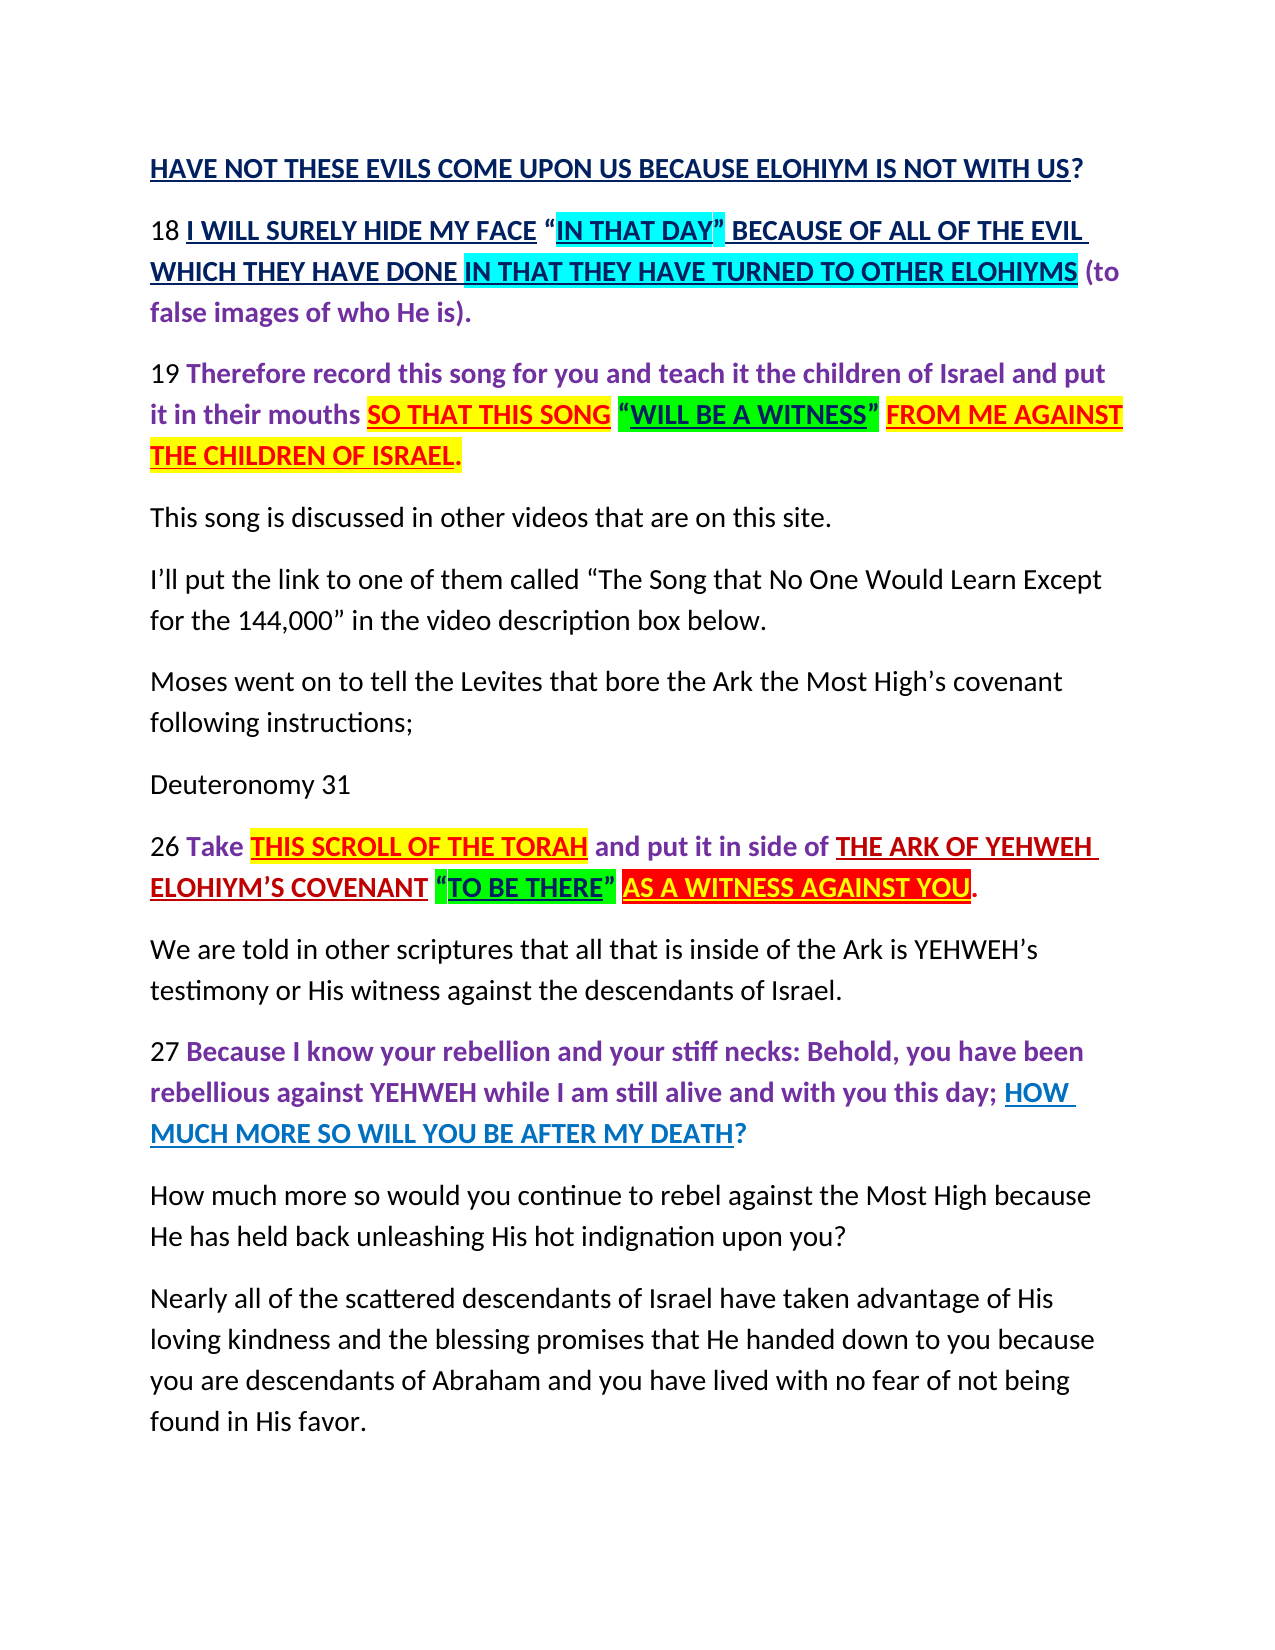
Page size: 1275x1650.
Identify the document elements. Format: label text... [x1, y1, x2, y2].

text Moses went on to tell the Levites that bore the Ark the Most High’s covenant following instructions; [150, 663, 1125, 740]
text 19 Therefore record this song for you and teach it the children of Israel and put it in their mouths SO THAT THIS SONG “WILL BE A WITNESS” FROM ME AGAINST THE CHILDREN OF ISRAEL. [150, 355, 1125, 473]
text 27 Because I know your rebellion and your stiff necks: Behold, you have been rebellious against YEHWEH while I am still alive and with you this day; HOW MUCH MORE SO WILL YOU BE AFTER MY DEATH? [150, 1033, 1125, 1151]
text This song is discussed in other videos that are on this site. [150, 499, 1125, 535]
text 26 Take THIS SCROLL OF THE TORAH and put it in side of THE ARK OF YEHWEH ELOHIYM’S COVENANT “TO BE THERE” AS A WITNESS AGAINST YOU. [150, 828, 1125, 904]
text I’ll put the link to one of them called “The Song that No One Would Learn Except for the 144,000” in the video description box below. [150, 561, 1125, 637]
text 18 I WILL SURELY HIDE MY FACE “IN THAT DAY” BECAUSE OF ALL OF THE EVIL WHICH THEY HAVE DONE IN THAT THEY HAVE TURNED TO OTHER ELOHIYMS (to false images of who He is). [150, 212, 1125, 329]
text HAVE NOT THESE EVILS COME UPON US BECAUSE ELOHIYM IS NOT WITH US? [150, 150, 1125, 186]
text How much more so would you continue to rebel against the Most High because He has held back unleashing His hot indignation upon you? [150, 1177, 1125, 1254]
text Deuteronomy 31 [150, 766, 1125, 802]
text We are told in other scriptures that all that is inside of the Ark is YEHWEH’s testimony or His witness against the descendants of Israel. [150, 931, 1125, 1007]
text Nearly all of the scattered descendants of Israel have taken advantage of His loving kindness and the blessing promises that He handed down to you because you are descendants of Abraham and you have lived with no fear of not being found in His favor. [150, 1280, 1125, 1438]
